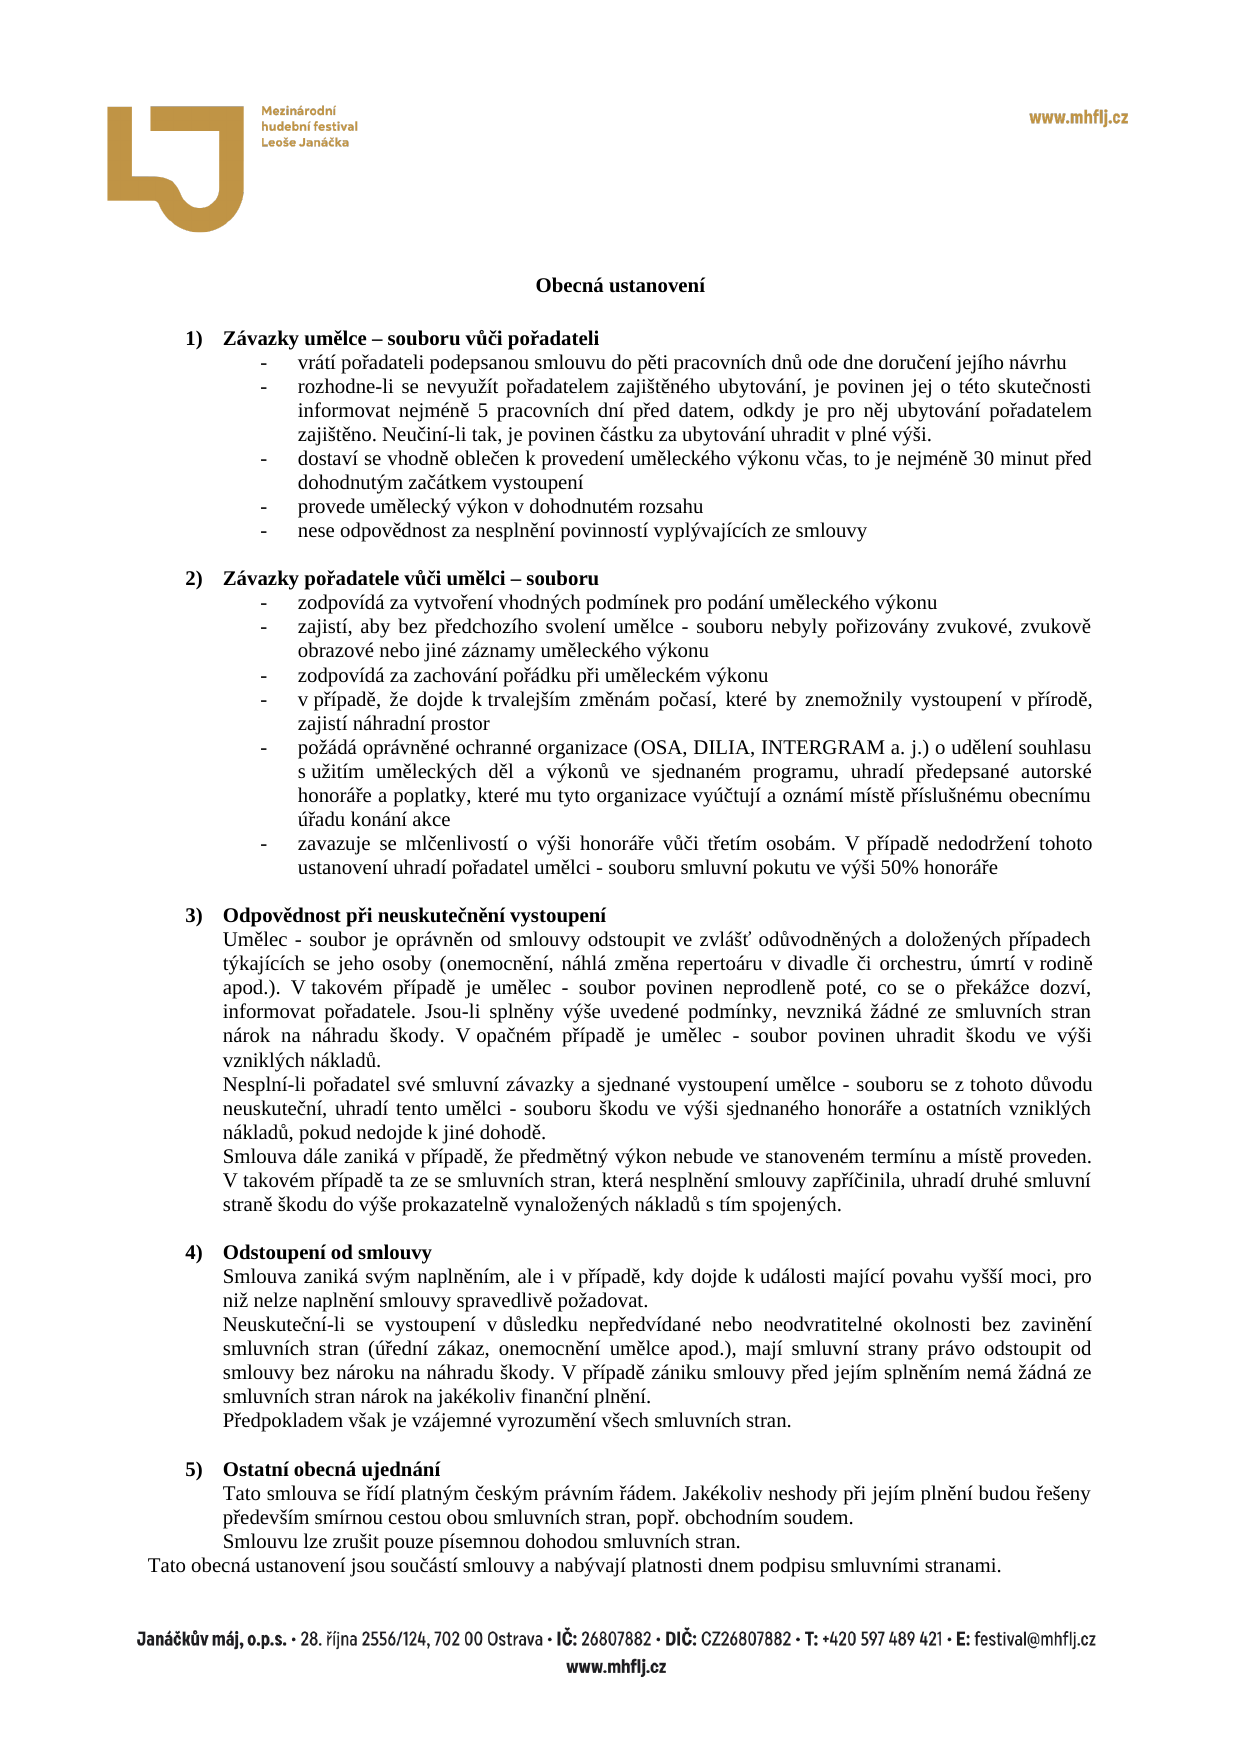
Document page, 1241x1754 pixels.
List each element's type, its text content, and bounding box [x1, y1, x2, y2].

list nese odpovědnost za nesplnění povinností vyplývajících ze smlouvy [260, 518, 1093, 542]
text Obecná ustanovení [148, 273, 1093, 297]
list v případě, že dojde k trvalejším změnám počasí, které by znemožnily vystoupení v přírodě, zajistí náhradní prostor [260, 687, 1093, 735]
text Tato smlouva se řídí platným českým právním řádem. Jakékoliv neshody při jejím plnění budou řešeny především smírnou cestou obou smluvních stran, popř. obchodním soudem. [223, 1481, 1093, 1529]
text Tato obecná ustanovení jsou součástí smlouvy a nabývají platnosti dnem podpisu smluvními stranami. [148, 1553, 1093, 1577]
text Neuskuteční-li se vystoupení v důsledku nepředvídané nebo neodvratitelné okolnosti bez zavinění smluvních stran (úřední zákaz, onemocnění umělce apod.), mají smluvní strany právo odstoupit od smlouvy bez nároku na náhradu škody. V případě zániku smlouvy před jejím splněním nemá žádná ze smluvních stran nárok na jakékoliv finanční plnění. [223, 1312, 1093, 1408]
list zavazuje se mlčenlivostí o výši honoráře vůči třetím osobám. V případě nedodržení tohoto ustanovení uhradí pořadatel umělci - souboru smluvní pokutu ve výši 50% honoráře [260, 831, 1093, 879]
list provede umělecký výkon v dohodnutém rozsahu [260, 494, 1093, 518]
text Smlouvu lze zrušit pouze písemnou dohodou smluvních stran. [223, 1529, 1093, 1553]
text Smlouva dále zaniká v případě, že předmětný výkon nebude ve stanoveném termínu a místě proveden. V takovém případě ta ze se smluvních stran, která nesplnění smlouvy zapříčinila, uhradí druhé smluvní straně škodu do výše prokazatelně vynaložených nákladů s tím spojených. [223, 1144, 1093, 1216]
picture [88, 88, 1147, 244]
list Odstoupení od smlouvy [185, 1240, 1093, 1264]
list Ostatní obecná ujednání [185, 1457, 1093, 1481]
list Odpovědnost při neuskutečnění vystoupení [185, 903, 1093, 927]
text Nesplní-li pořadatel své smluvní závazky a sjednané vystoupení umělce - souboru se z tohoto důvodu neuskuteční, uhradí tento umělci - souboru škodu ve výši sjednaného honoráře a ostatních vzniklých nákladů, pokud nedojde k jiné dohodě. [223, 1072, 1093, 1144]
list zodpovídá za zachování pořádku při uměleckém výkonu [260, 662, 1093, 687]
list dostaví se vhodně oblečen k provedení uměleckého výkonu včas, to je nejméně 30 minut před dohodnutým začátkem vystoupení [260, 446, 1093, 494]
list Závazky pořadatele vůči umělci – souboru [185, 566, 1093, 590]
text Smlouva zaniká svým naplněním, ale i v případě, kdy dojde k události mající povahu vyšší moci, pro niž nelze naplnění smlouvy spravedlivě požadovat. [223, 1264, 1093, 1312]
text Předpokladem však je vzájemné vyrozumění všech smluvních stran. [223, 1408, 1093, 1432]
list rozhodne-li se nevyužít pořadatelem zajištěného ubytování, je povinen jej o této skutečnosti informovat nejméně 5 pracovních dní před datem, odkdy je pro něj ubytování pořadatelem zajištěno. Neučiní-li tak, je povinen částku za ubytování uhradit v plné výši. [260, 374, 1093, 446]
list vrátí pořadateli podepsanou smlouvu do pěti pracovních dnů ode dne doručení jejího návrhu [260, 350, 1093, 374]
list zajistí, aby bez předchozího svolení umělce - souboru nebyly pořizovány zvukové, zvukově obrazové nebo jiné záznamy uměleckého výkonu [260, 614, 1093, 662]
list požádá oprávněné ochranné organizace (OSA, DILIA, INTERGRAM a. j.) o udělení souhlasu s užitím uměleckých děl a výkonů ve sjednaném programu, uhradí předepsané autorské honoráře a poplatky, které mu tyto organizace vyúčtují a oznámí místě příslušnému obecnímu úřadu konání akce [260, 735, 1093, 831]
picture [118, 1599, 1194, 1690]
text Umělec - soubor je oprávněn od smlouvy odstoupit ve zvlášť odůvodněných a doložených případech týkajících se jeho osoby (onemocnění, náhlá změna repertoáru v divadle či orchestru, úmrtí v rodině apod.). V takovém případě je umělec - soubor povinen neprodleně poté, co se o překážce dozví, informovat pořadatele. Jsou-li splněny výše uvedené podmínky, nevzniká žádné ze smluvních stran nárok na náhradu škody. V opačném případě je umělec - soubor povinen uhradit škodu ve výši vzniklých nákladů. [223, 927, 1093, 1072]
list zodpovídá za vytvoření vhodných podmínek pro podání uměleckého výkonu [260, 590, 1093, 614]
list Závazky umělce – souboru vůči pořadateli [185, 326, 1093, 350]
